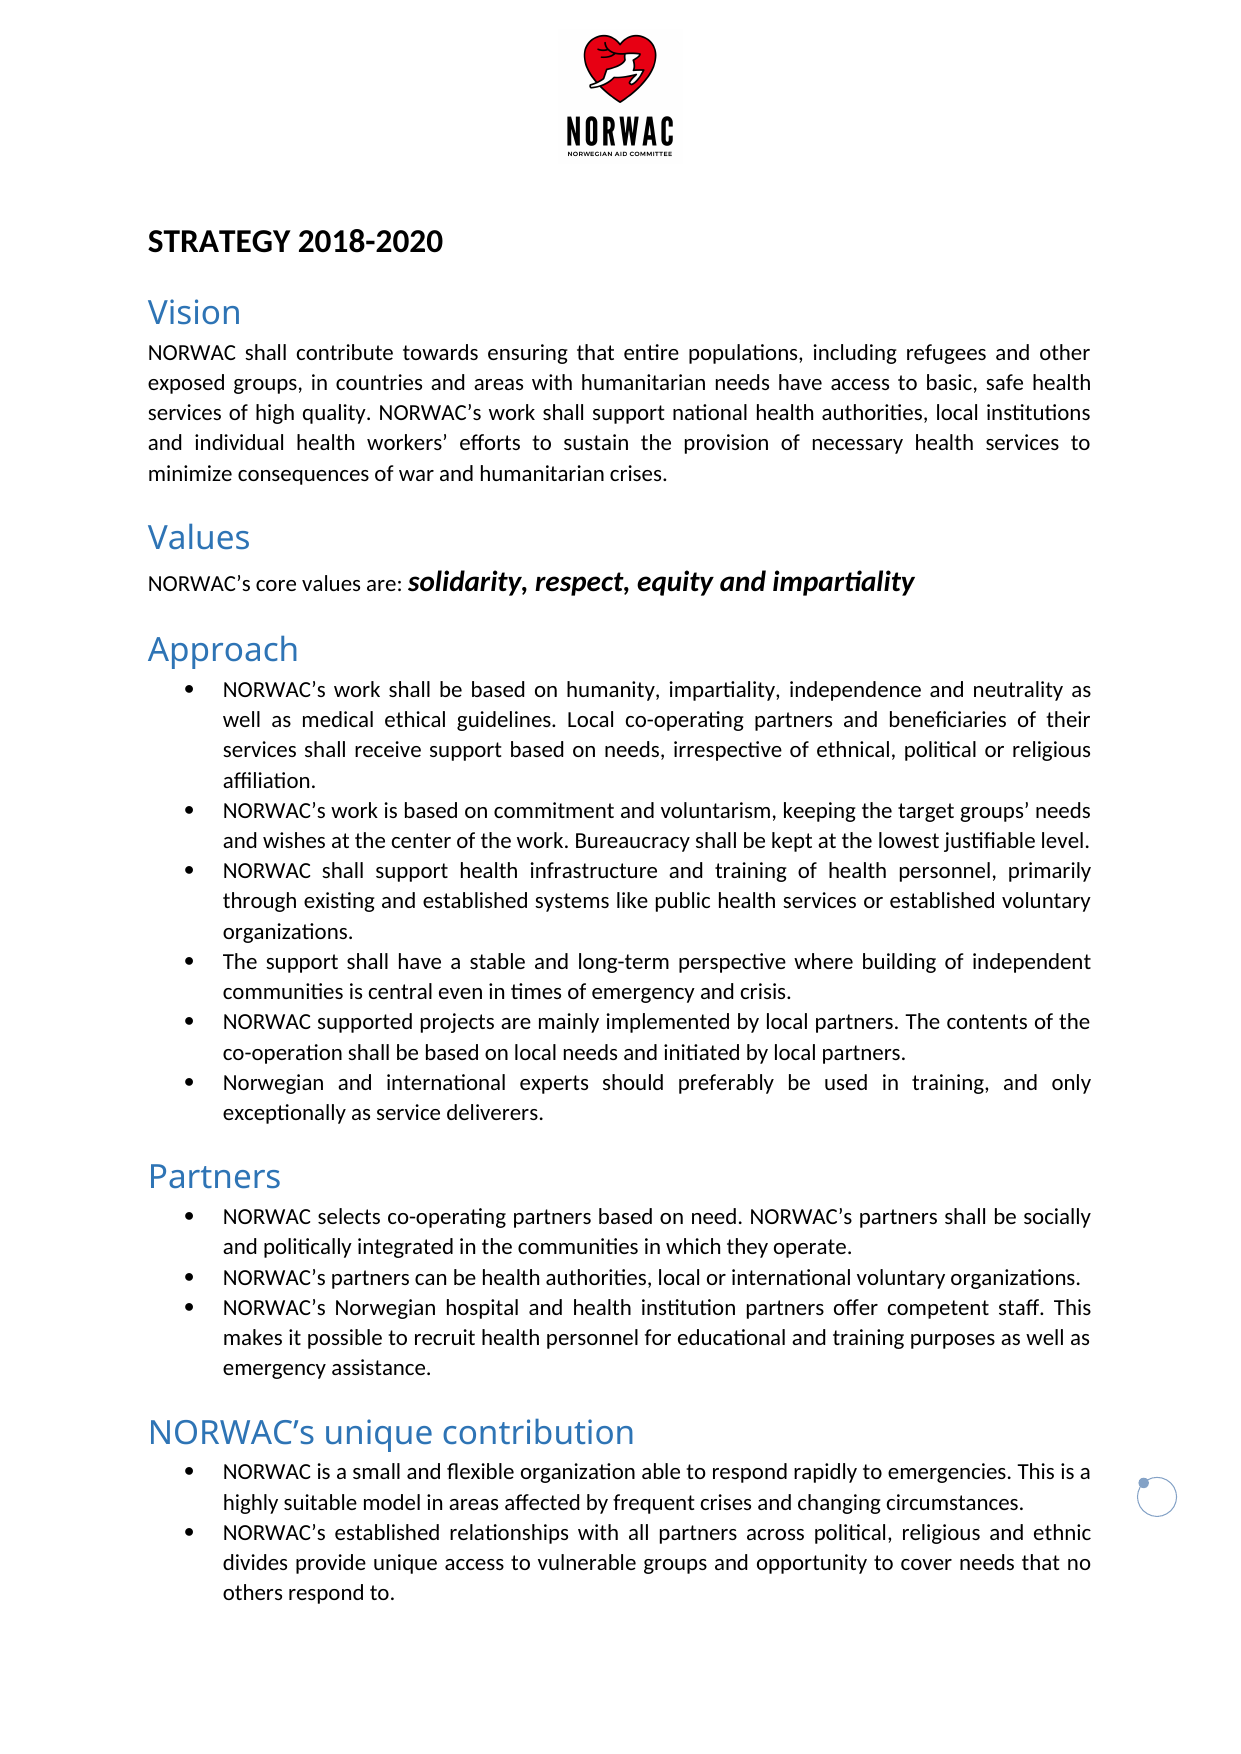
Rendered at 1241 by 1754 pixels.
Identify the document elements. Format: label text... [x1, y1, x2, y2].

list NORWAC shall support health infrastructure and training of health personnel, primarily through existing and established systems like public health services or established voluntary organizations. [185, 856, 1093, 945]
list NORWAC’s Norwegian hospital and health institution partners offer competent staff. This makes it possible to recruit health personnel for educational and training purposes as well as emergency assistance. [185, 1293, 1093, 1381]
list The support shall have a stable and long-term perspective where building of independent communities is central even in times of emergency and crisis. [185, 947, 1093, 1005]
list NORWAC is a small and flexible organization able to respond rapidly to emergencies. This is a highly suitable model in areas affected by frequent crises and changing circumstances. [185, 1457, 1093, 1516]
list NORWAC’s work shall be based on humanity, impartiality, independence and neutrality as well as medical ethical guidelines. Local co-operating partners and beneficiaries of their services shall receive support based on needs, irrespective of ethnical, political or religious affiliation. [185, 675, 1093, 794]
list NORWAC selects co-operating partners based on need. NORWAC’s partners shall be socially and politically integrated in the communities in which they operate. [185, 1202, 1093, 1261]
list NORWAC’s work is based on commitment and voluntarism, keeping the target groups’ needs and wishes at the center of the work. Bureaucracy shall be kept at the lowest justifiable level. [185, 796, 1093, 854]
text NORWAC’s core values are: solidarity, respect, equity and impartiality [148, 563, 1093, 598]
subtitle Vision [148, 289, 1093, 334]
text NORWAC shall contribute towards ensuring that entire populations, including refugees and other exposed groups, in countries and areas with humanitarian needs have access to basic, safe health services of high quality. NORWAC’s work shall support national health authorities, local institutions and individual health workers’ efforts to sustain the provision of necessary health services to minimize consequences of war and humanitarian crises. [148, 338, 1093, 487]
subtitle Approach [148, 626, 1093, 672]
list NORWAC’s established relationships with all partners across political, religious and ethnic divides provide unique access to vulnerable groups and opportunity to cover needs that no others respond to. [185, 1518, 1093, 1606]
picture [557, 29, 683, 164]
subtitle Partners [148, 1153, 1093, 1199]
list Norwegian and international experts should preferably be used in training, and only exceptionally as service deliverers. [185, 1068, 1093, 1126]
subtitle NORWAC’s unique contribution [148, 1408, 1093, 1454]
list NORWAC supported projects are mainly implemented by local partners. The contents of the co-operation shall be based on local needs and initiated by local partners. [185, 1007, 1093, 1066]
subtitle Values [148, 514, 1093, 559]
text STRATEGY 2018-2020 [148, 220, 1093, 261]
list NORWAC’s partners can be health authorities, local or international voluntary organizations. [185, 1263, 1093, 1291]
